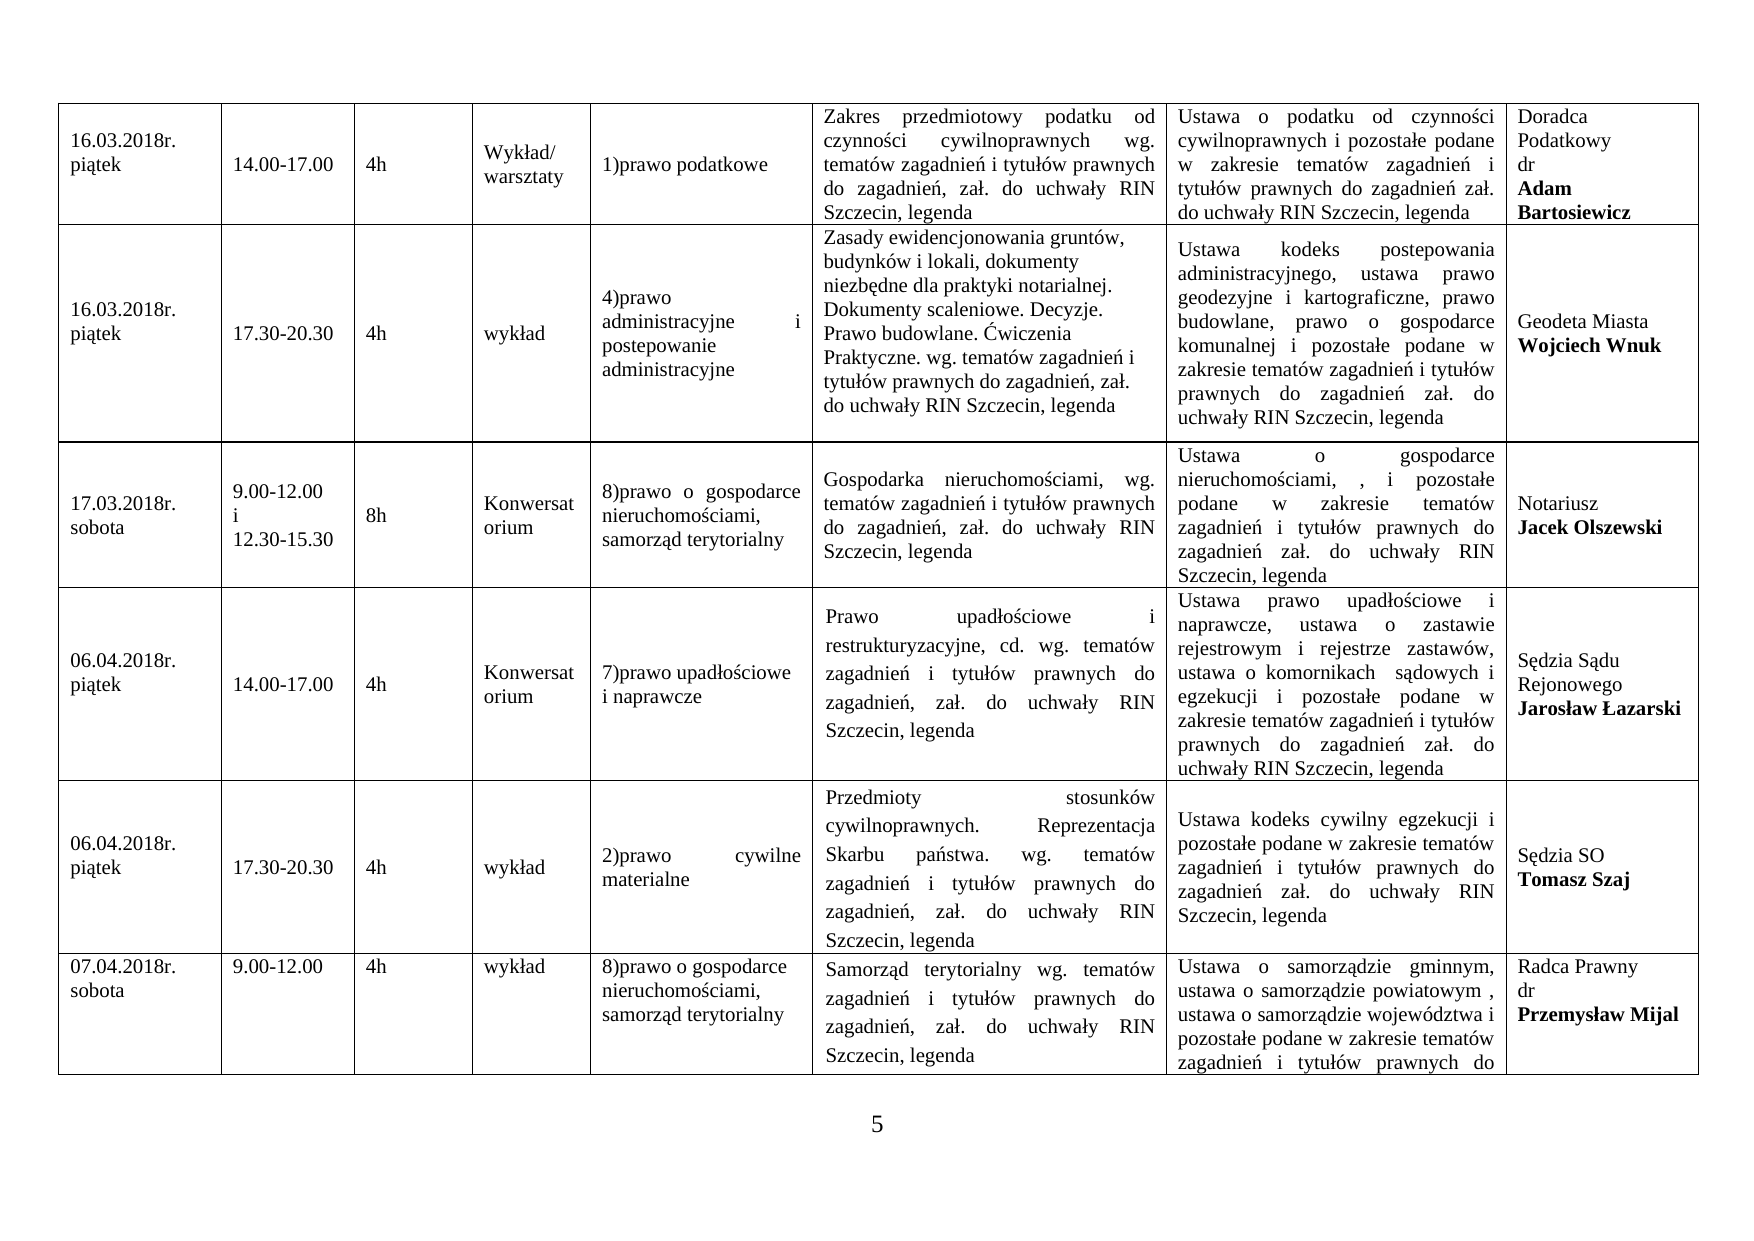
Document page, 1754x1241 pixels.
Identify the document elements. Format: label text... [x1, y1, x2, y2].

table_cell 06.04.2018r. piątek [59, 781, 221, 953]
table_cell wykład [473, 225, 590, 441]
table_cell 4)prawo administracyjne i postepowanie administracyjne [591, 225, 812, 441]
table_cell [1507, 954, 1698, 1074]
table_cell 9.00-12.00 i 12.30-15.30 [222, 443, 354, 587]
table_cell Prawo upadłościowe i restrukturyzacyjne, cd. wg. tematów zagadnień i tytułów prawnych do zagadnień, zał. do uchwały RIN Szczecin, legenda [813, 588, 1166, 780]
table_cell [1167, 954, 1506, 1074]
table_cell Zasady ewidencjonowania gruntów, budynków i lokali, dokumenty niezbędne dla praktyki notarialnej. Dokumenty scaleniowe. Decyzje. Prawo budowlane. Ćwiczenia Praktyczne. wg. tematów zagadnień i tytułów prawnych do zagadnień, zał. do uchwały RIN Szczecin, legenda [813, 225, 1166, 441]
table_cell 1)prawo podatkowe [591, 104, 812, 224]
table_cell 17.03.2018r. sobota [59, 443, 221, 587]
table_cell Doradca Podatkowy dr Adam Bartosiewicz [1507, 104, 1698, 224]
table_cell Sędzia SO Tomasz Szaj [1507, 781, 1698, 953]
table_cell 2)prawo cywilne materialne [591, 781, 812, 953]
table_cell Geodeta Miasta Wojciech Wnuk [1507, 225, 1698, 441]
table_cell 06.04.2018r. piątek [59, 588, 221, 780]
table_cell Ustawa o gospodarce nieruchomościami, , i pozostałe podane w zakresie tematów zagadnień i tytułów prawnych do zagadnień zał. do uchwały RIN Szczecin, legenda [1167, 443, 1506, 587]
table_cell Ustawa prawo upadłościowe i naprawcze, ustawa o zastawie rejestrowym i rejestrze zastawów, ustawa o komornikach sądowych i egzekucji i pozostałe podane w zakresie tematów zagadnień i tytułów prawnych do zagadnień zał. do uchwały RIN Szczecin, legenda [1167, 588, 1506, 780]
table_cell 4h [355, 954, 472, 1074]
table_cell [813, 954, 1166, 1074]
table_cell Zakres przedmiotowy podatku od czynności cywilnoprawnych wg. tematów zagadnień i tytułów prawnych do zagadnień, zał. do uchwały RIN Szczecin, legenda [813, 104, 1166, 224]
table_cell 8h [355, 443, 472, 587]
table_cell Sędzia Sądu Rejonowego Jarosław Łazarski [1507, 588, 1698, 780]
table_cell 8)prawo o gospodarce nieruchomościami, samorząd terytorialny [591, 443, 812, 587]
table_cell 17.30-20.30 [222, 225, 354, 441]
table_cell 16.03.2018r. piątek [59, 225, 221, 441]
table_cell 14.00-17.00 [222, 104, 354, 224]
table_cell Gospodarka nieruchomościami, wg. tematów zagadnień i tytułów prawnych do zagadnień, zał. do uchwały RIN Szczecin, legenda [813, 443, 1166, 587]
table_cell 16.03.2018r. piątek [59, 104, 221, 224]
table_cell 4h [355, 225, 472, 441]
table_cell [591, 954, 812, 1074]
table_cell Notariusz Jacek Olszewski [1507, 443, 1698, 587]
table_cell 4h [355, 104, 472, 224]
table_cell wykład [473, 954, 590, 1074]
table_cell Ustawa o podatku od czynności cywilnoprawnych i pozostałe podane w zakresie tematów zagadnień i tytułów prawnych do zagadnień zał. do uchwały RIN Szczecin, legenda [1167, 104, 1506, 224]
table_cell 7)prawo upadłościowe i naprawcze [591, 588, 812, 780]
table_cell 14.00-17.00 [222, 588, 354, 780]
table_cell 4h [355, 588, 472, 780]
table_cell wykład [473, 781, 590, 953]
table_cell 17.30-20.30 [222, 781, 354, 953]
table_cell Ustawa kodeks cywilny egzekucji i pozostałe podane w zakresie tematów zagadnień i tytułów prawnych do zagadnień zał. do uchwały RIN Szczecin, legenda [1167, 781, 1506, 953]
table_cell Ustawa kodeks postepowania administracyjnego, ustawa prawo geodezyjne i kartograficzne, prawo budowlane, prawo o gospodarce komunalnej i pozostałe podane w zakresie tematów zagadnień i tytułów prawnych do zagadnień zał. do uchwały RIN Szczecin, legenda [1167, 225, 1506, 441]
table_cell 07.04.2018r. sobota [59, 954, 221, 1074]
table_cell 9.00-12.00 [222, 954, 354, 1074]
table_cell 4h [355, 781, 472, 953]
table_cell Wykład/warsztaty [473, 104, 590, 224]
table_cell Konwersatorium [473, 443, 590, 587]
table_cell Przedmioty stosunków cywilnoprawnych. Reprezentacja Skarbu państwa. wg. tematów zagadnień i tytułów prawnych do zagadnień, zał. do uchwały RIN Szczecin, legenda [813, 781, 1166, 953]
table_cell Konwersatorium [473, 588, 590, 780]
